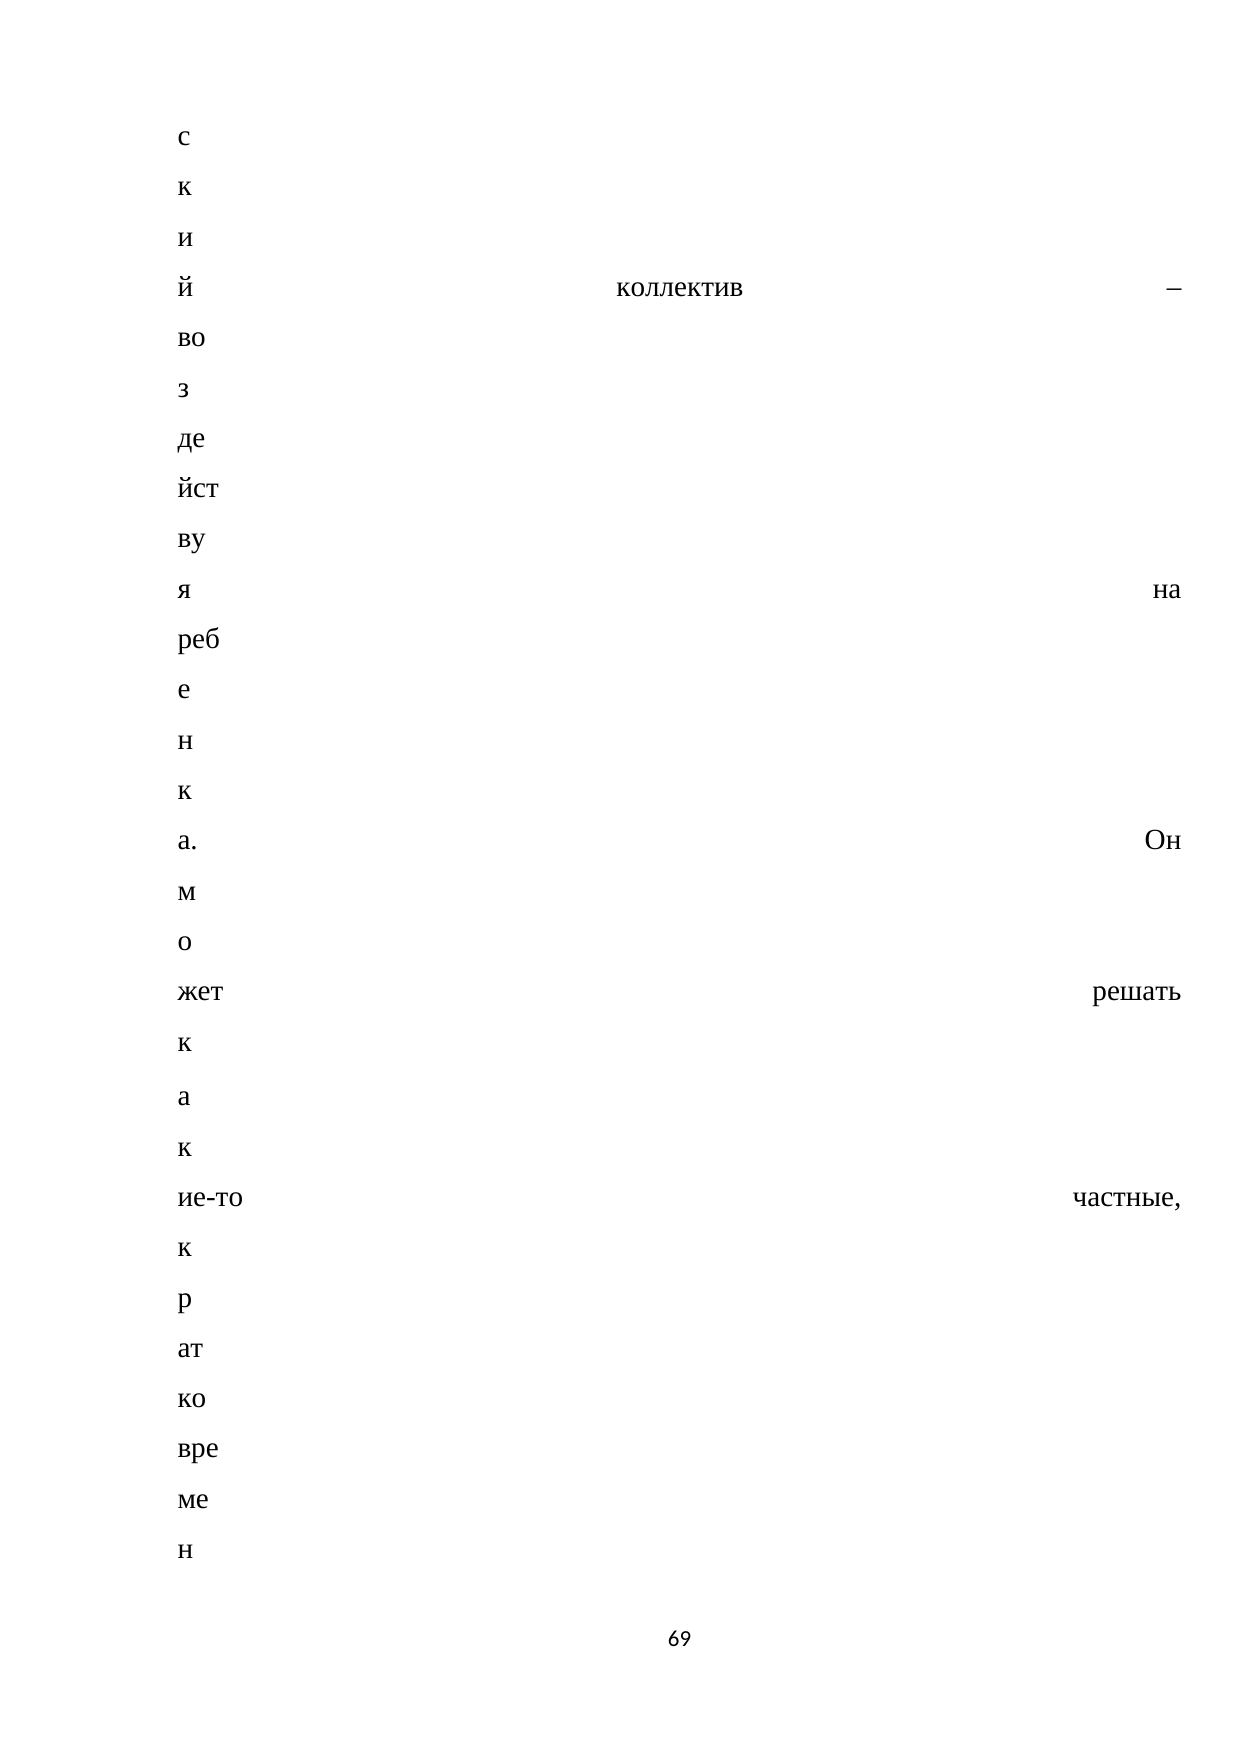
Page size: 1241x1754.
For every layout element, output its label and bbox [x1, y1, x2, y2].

text [177, 118, 1181, 1565]
